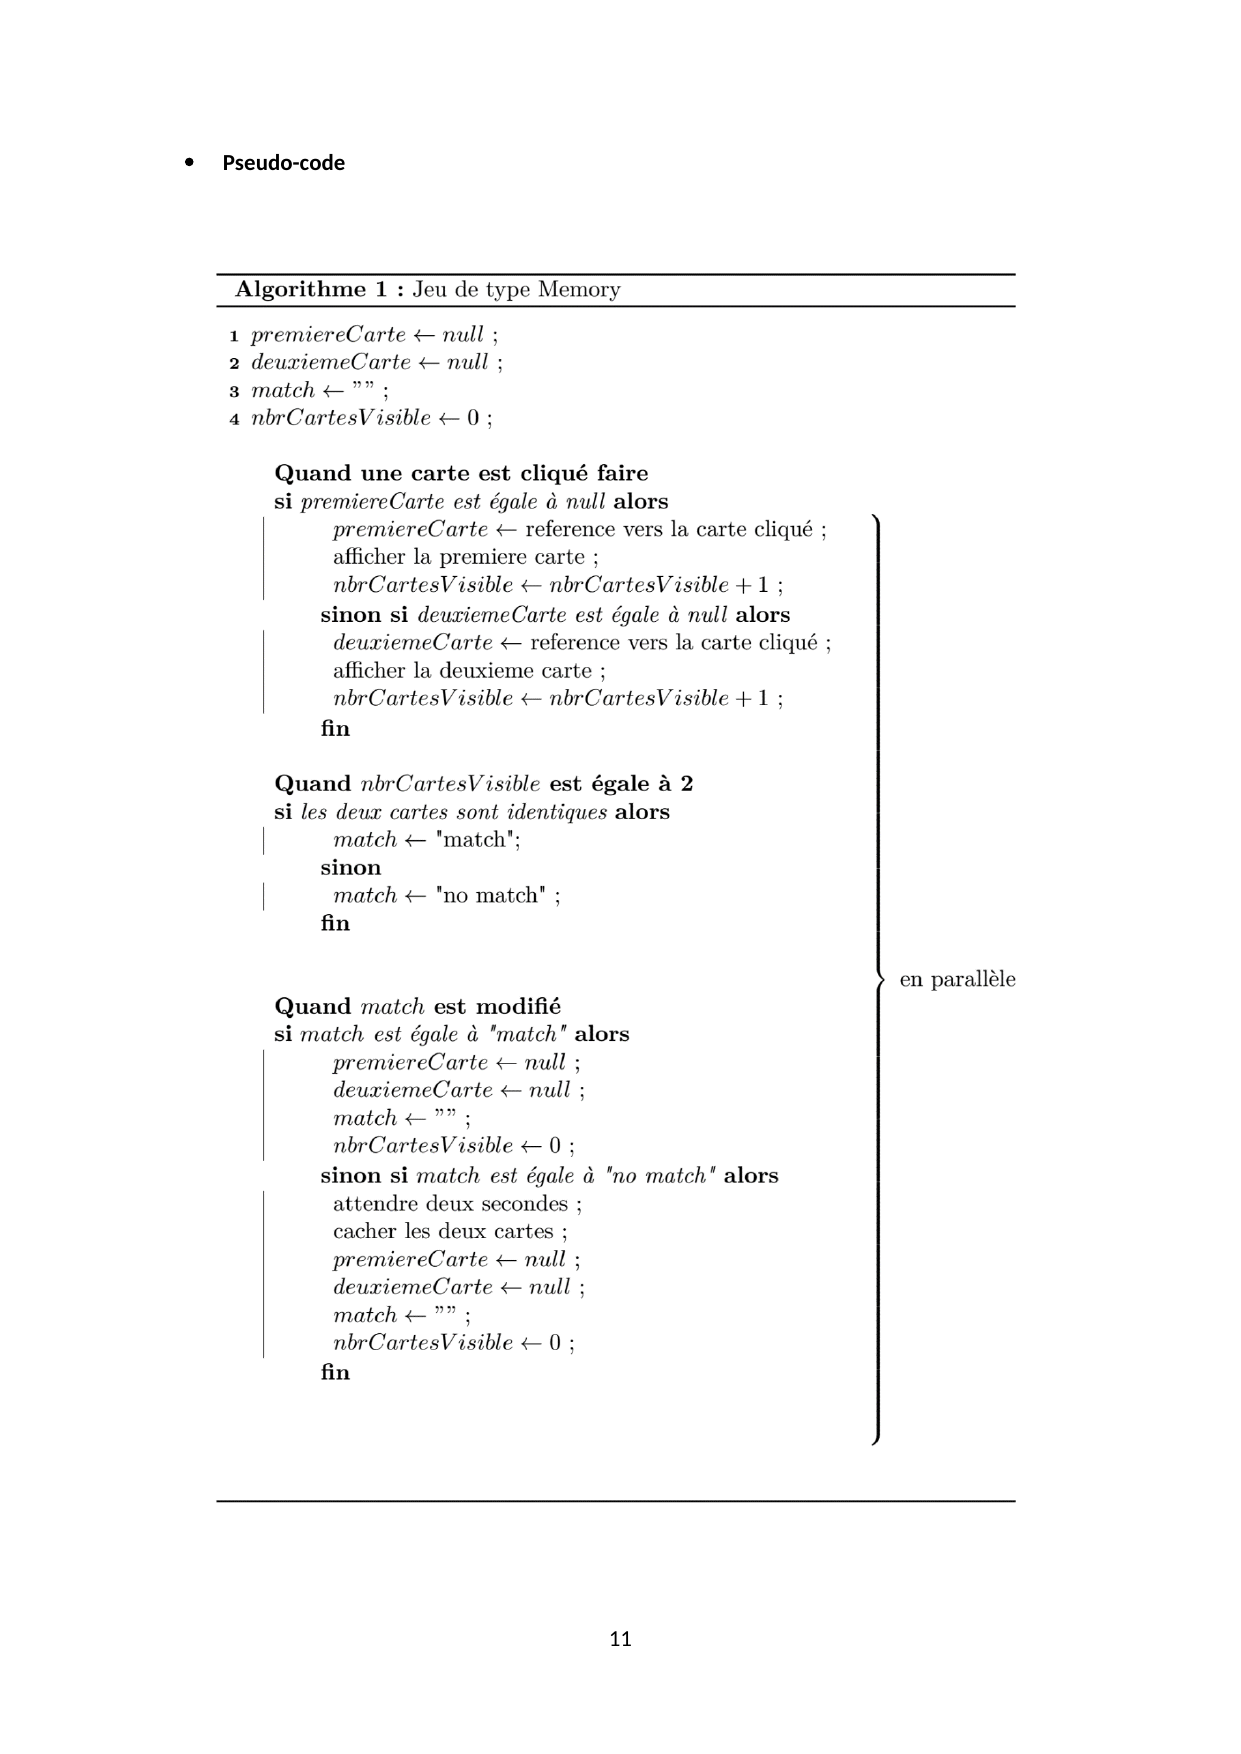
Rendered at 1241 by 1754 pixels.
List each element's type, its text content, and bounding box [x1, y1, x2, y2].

picture [205, 262, 1035, 1522]
list Pseudo-code [185, 148, 1093, 176]
